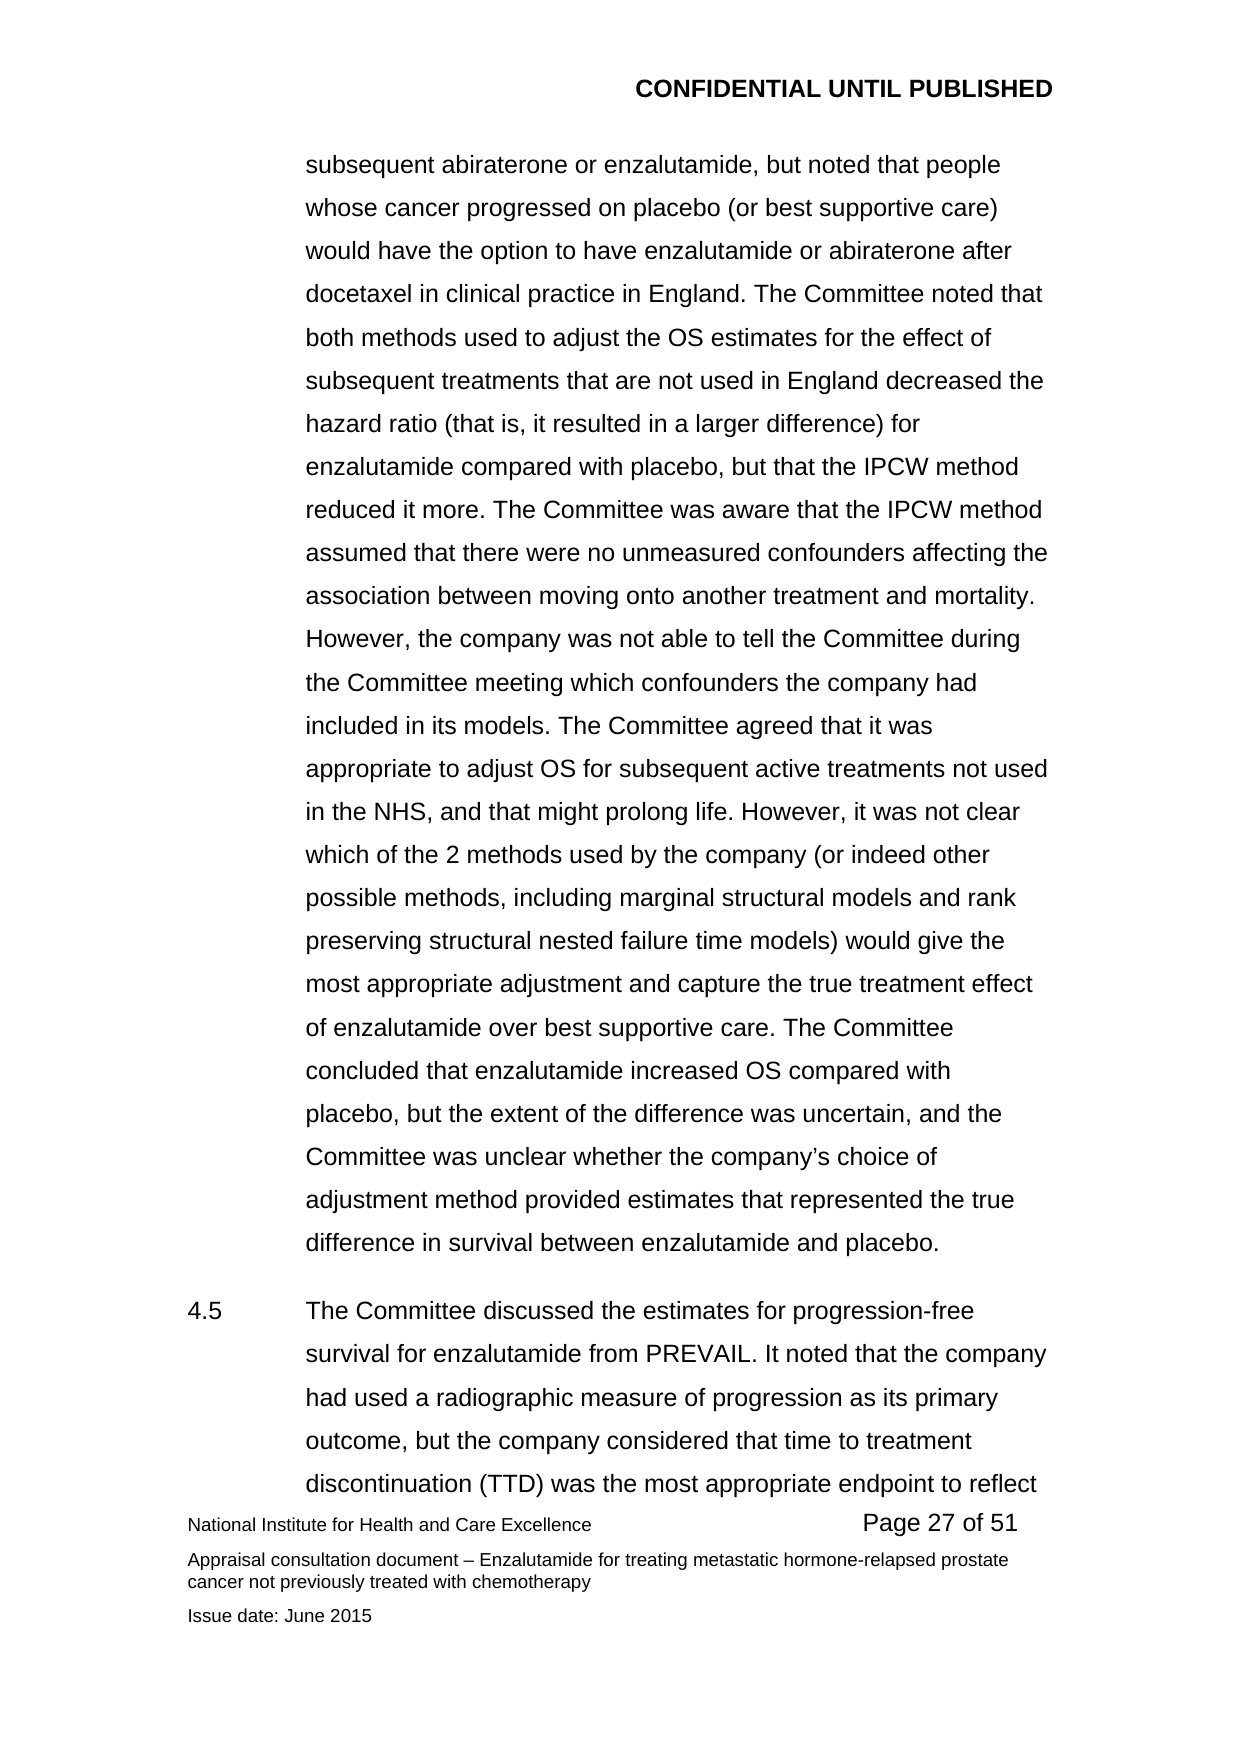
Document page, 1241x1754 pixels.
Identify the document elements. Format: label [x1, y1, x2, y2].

list [187, 150, 1053, 1257]
list [187, 1296, 1053, 1497]
